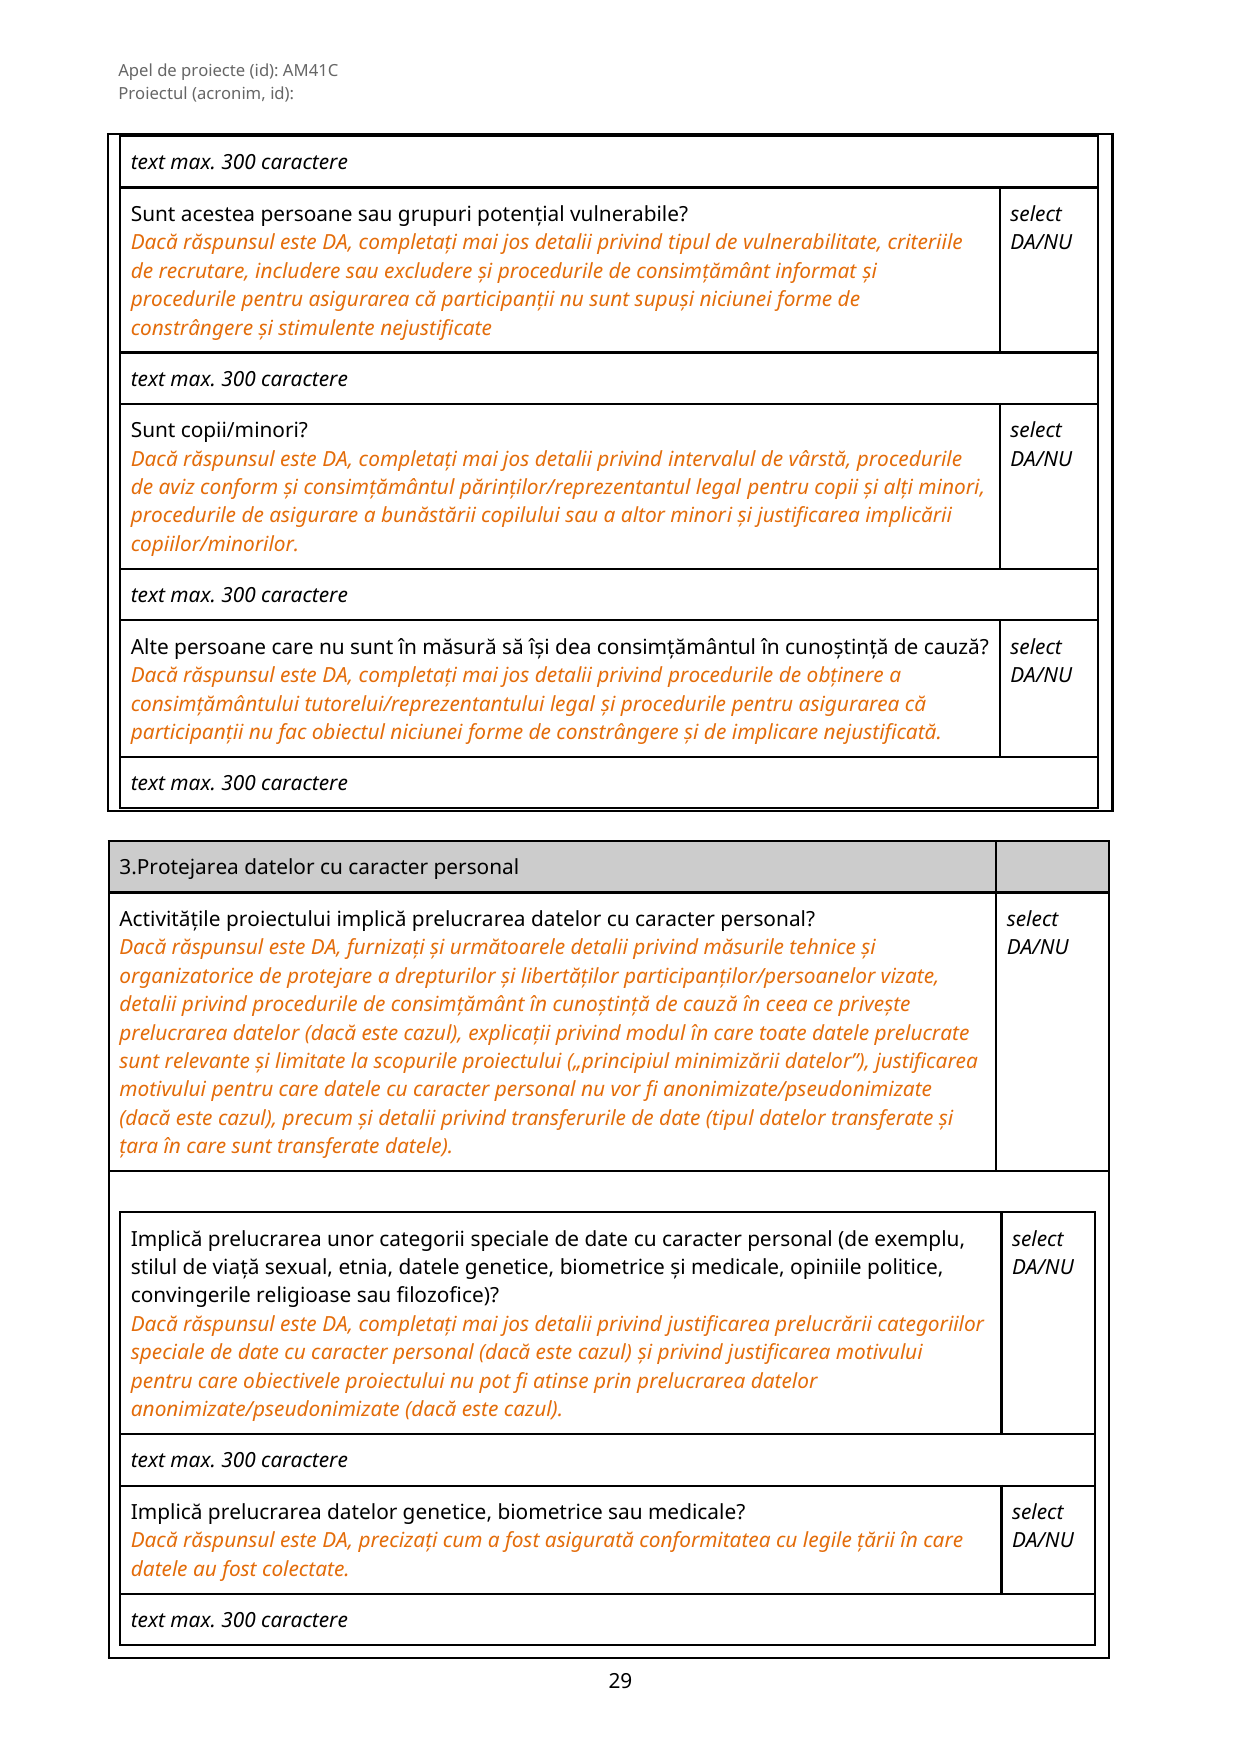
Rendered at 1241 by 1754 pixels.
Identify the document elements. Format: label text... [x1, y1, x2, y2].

table_cell [110, 1172, 1108, 1657]
table_cell [1001, 405, 1097, 568]
table_cell [1001, 189, 1097, 351]
table_header 3.Protejarea datelor cu caracter personal [110, 842, 995, 891]
table_cell [121, 354, 1097, 403]
table_cell [121, 570, 1097, 619]
table_cell [109, 135, 119, 809]
table_cell [121, 758, 1097, 807]
table_cell [121, 137, 1097, 186]
table_header [997, 842, 1108, 891]
table_cell [1001, 621, 1097, 756]
table_cell [121, 189, 999, 351]
table_cell [121, 621, 999, 756]
table_cell select DA/NU [997, 894, 1108, 1170]
table_cell Activitățile proiectului implică prelucrarea datelor cu caracter personal? Dacă răspunsul este DA, furnizați și următoarele detalii privind măsurile tehnice și organizatorice de protejare a drepturilor și libertăților participanților/persoanelor vizate, detalii privind procedurile de consimțământ în cunoștință de cauză în ceea ce privește prelucrarea datelor (dacă este cazul), explicații privind modul în care toate datele prelucrate sunt relevante și limitate la scopurile proiectului („principiul minimizării datelor”), justificarea motivului pentru care datele cu caracter personal nu vor fi anonimizate/pseudonimizate (dacă este cazul), precum și detalii privind transferurile de date (tipul datelor transferate și țara în care sunt transferate datele). [110, 894, 995, 1170]
table_cell [121, 405, 999, 568]
table_cell [1099, 135, 1111, 809]
